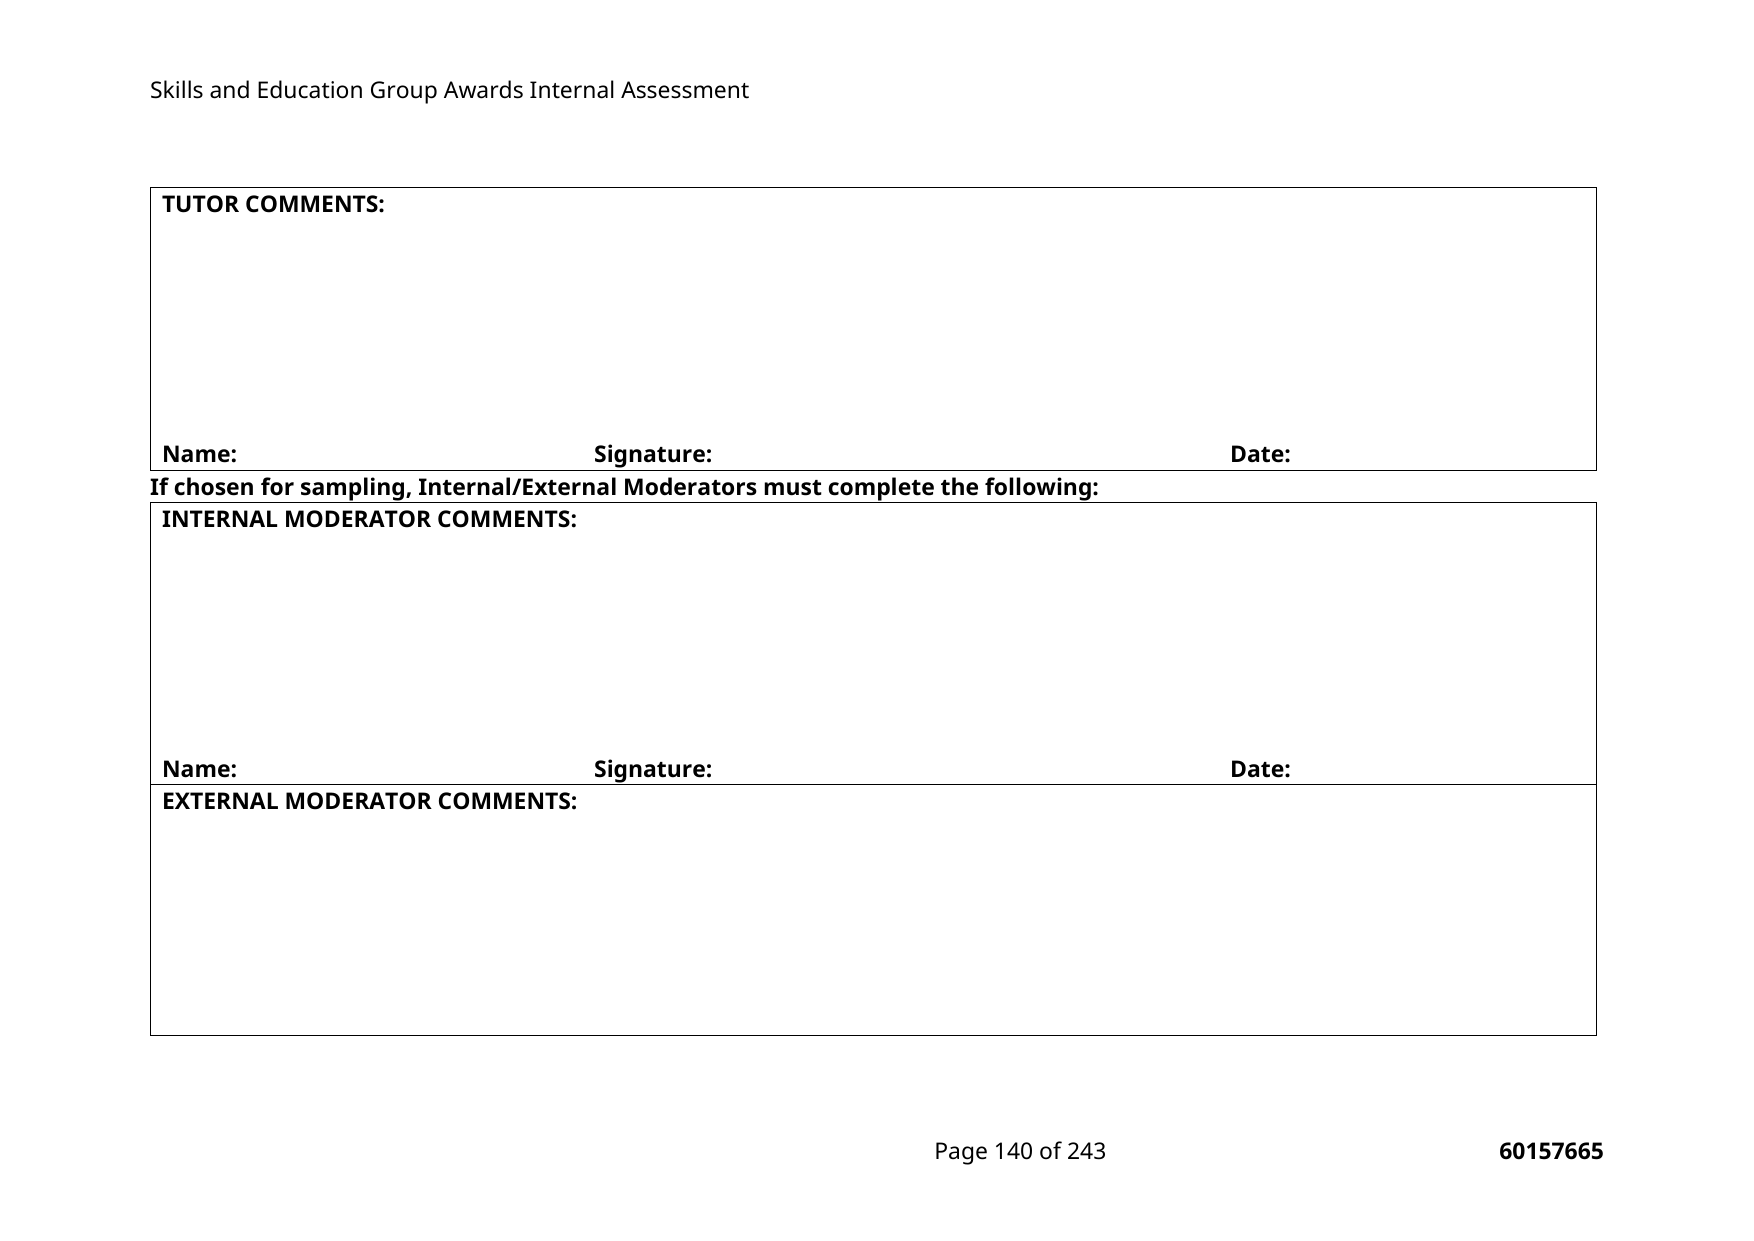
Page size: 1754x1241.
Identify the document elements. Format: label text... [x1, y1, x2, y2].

table_header INTERNAL MODERATOR COMMENTS: Name: Signature: Date: [151, 503, 1596, 784]
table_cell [151, 785, 1596, 1035]
table_header TUTOR COMMENTS: Name: Signature: Date: [151, 188, 1596, 469]
subtitle If chosen for sampling, Internal/External Moderators must complete the following: [150, 471, 1604, 502]
